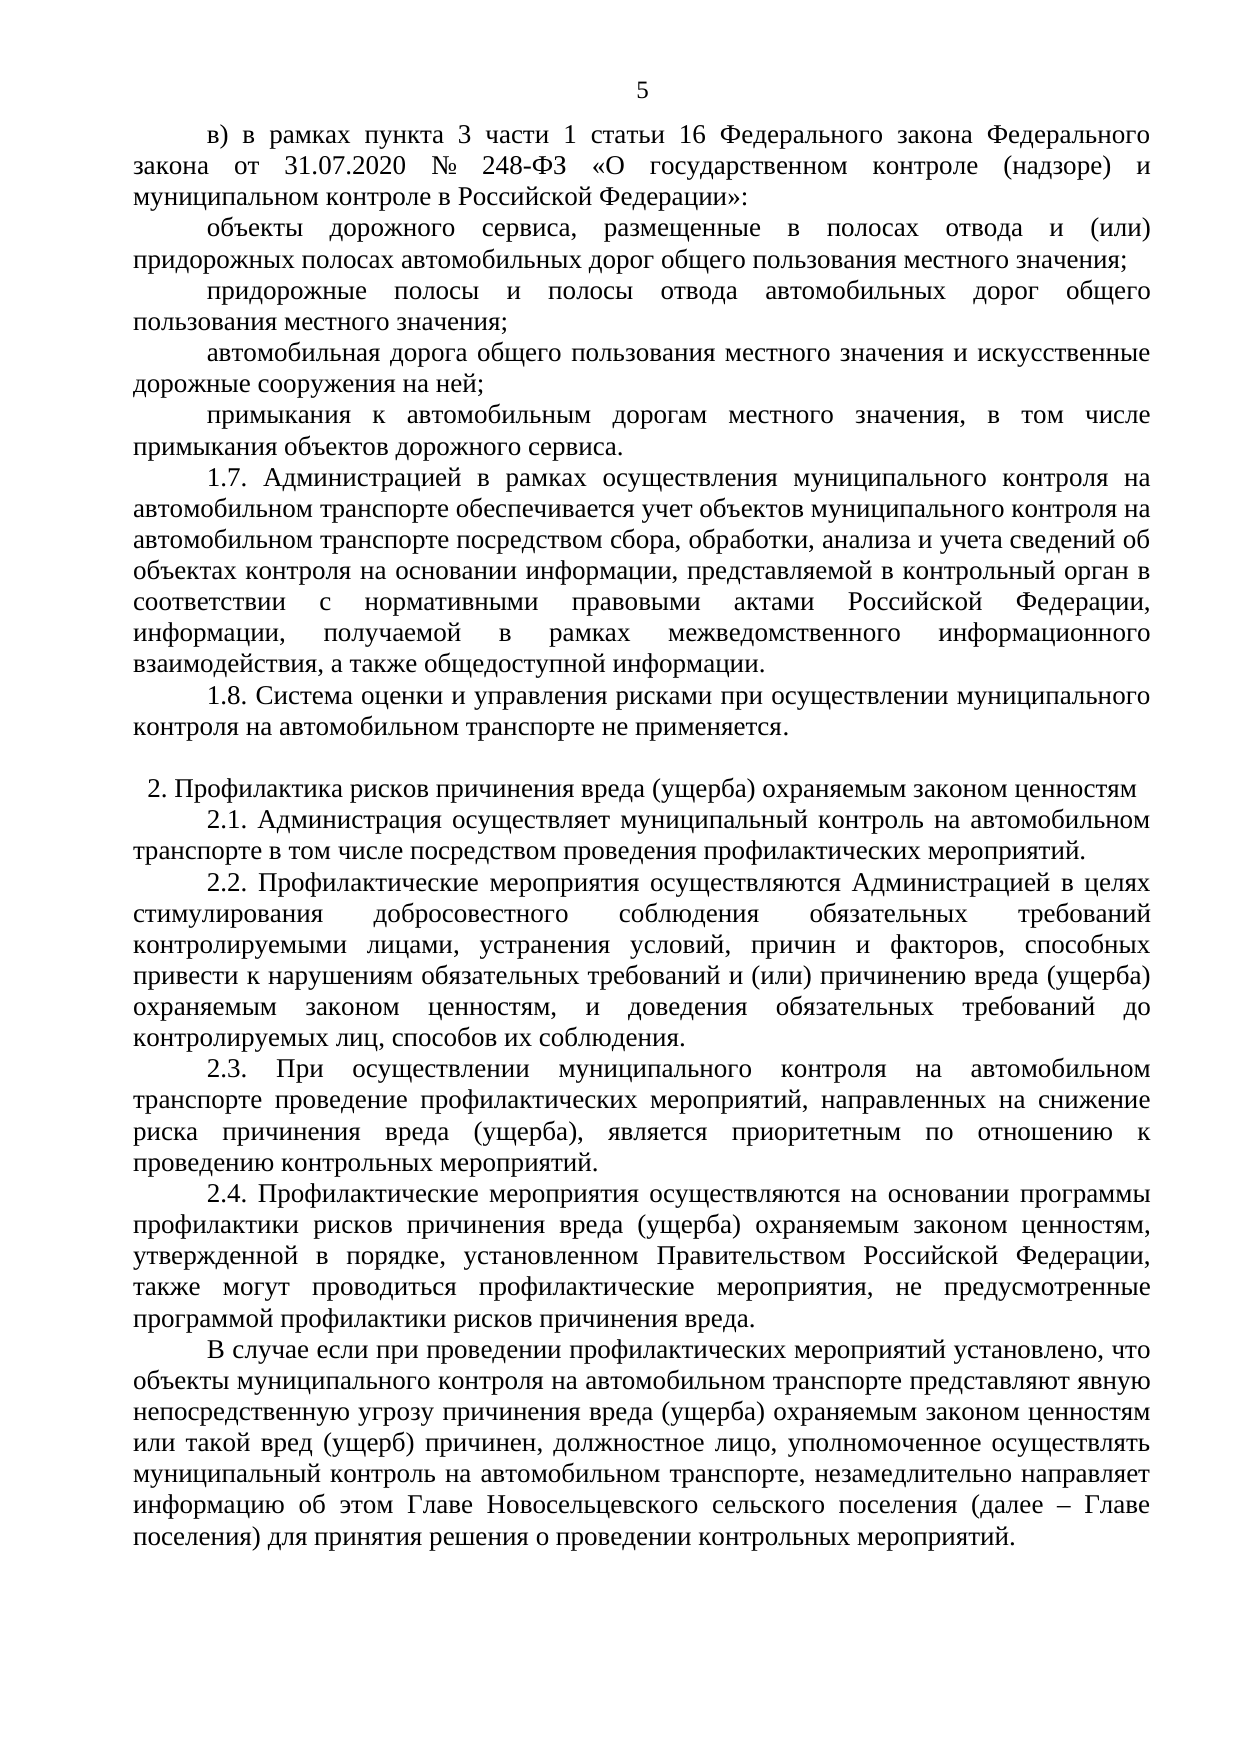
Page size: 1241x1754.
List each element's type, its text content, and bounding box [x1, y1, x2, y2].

text 1.7. Администрацией в рамках осуществления муниципального контроля на автомобильном транспорте обеспечивается учет объектов муниципального контроля на автомобильном транспорте посредством сбора, обработки, анализа и учета сведений об объектах контроля на основании информации, представляемой в контрольный орган в соответствии с нормативными правовыми актами Российской Федерации, информации, получаемой в рамках межведомственного информационного взаимодействия, а также общедоступной информации. [133, 461, 1152, 679]
text 1.8. Система оценки и управления рисками при осуществлении муниципального контроля на автомобильном транспорте не применяется. [133, 679, 1152, 741]
text в) в рамках пункта 3 части 1 статьи 16 Федерального закона Федерального закона от 31.07.2020 № 248-ФЗ «О государственном контроле (надзоре) и муниципальном контроле в Российской Федерации»: [133, 118, 1152, 212]
text 2. Профилактика рисков причинения вреда (ущерба) охраняемым законом ценностям [133, 772, 1152, 803]
text 2.3. При осуществлении муниципального контроля на автомобильном транспорте проведение профилактических мероприятий, направленных на снижение риска причинения вреда (ущерба), является приоритетным по отношению к проведению контрольных мероприятий. [133, 1052, 1152, 1177]
text 2.2. Профилактические мероприятия осуществляются Администрацией в целях стимулирования добросовестного соблюдения обязательных требований контролируемыми лицами, устранения условий, причин и факторов, способных привести к нарушениям обязательных требований и (или) причинению вреда (ущерба) охраняемым законом ценностям, и доведения обязательных требований до контролируемых лиц, способов их соблюдения. [133, 866, 1152, 1052]
text В случае если при проведении профилактических мероприятий установлено, что объекты муниципального контроля на автомобильном транспорте представляют явную непосредственную угрозу причинения вреда (ущерба) охраняемым законом ценностям или такой вред (ущерб) причинен, должностное лицо, уполномоченное осуществлять муниципальный контроль на автомобильном транспорте, незамедлительно направляет информацию об этом Главе Новосельцевского сельского поселения (далее – Главе поселения) для принятия решения о проведении контрольных мероприятий. [133, 1333, 1152, 1551]
text 2.1. Администрация осуществляет муниципальный контроль на автомобильном транспорте в том числе посредством проведения профилактических мероприятий. [133, 803, 1152, 866]
text придорожные полосы и полосы отвода автомобильных дорог общего пользования местного значения; [133, 274, 1152, 336]
text 2.4. Профилактические мероприятия осуществляются на основании программы профилактики рисков причинения вреда (ущерба) охраняемым законом ценностям, утвержденной в порядке, установленном Правительством Российской Федерации, также могут проводиться профилактические мероприятия, не предусмотренные программой профилактики рисков причинения вреда. [133, 1177, 1152, 1333]
text примыкания к автомобильным дорогам местного значения, в том числе примыкания объектов дорожного сервиса. [133, 398, 1152, 461]
text объекты дорожного сервиса, размещенные в полосах отвода и (или) придорожных полосах автомобильных дорог общего пользования местного значения; [133, 212, 1152, 274]
text автомобильная дорога общего пользования местного значения и искусственные дорожные сооружения на ней; [133, 336, 1152, 398]
